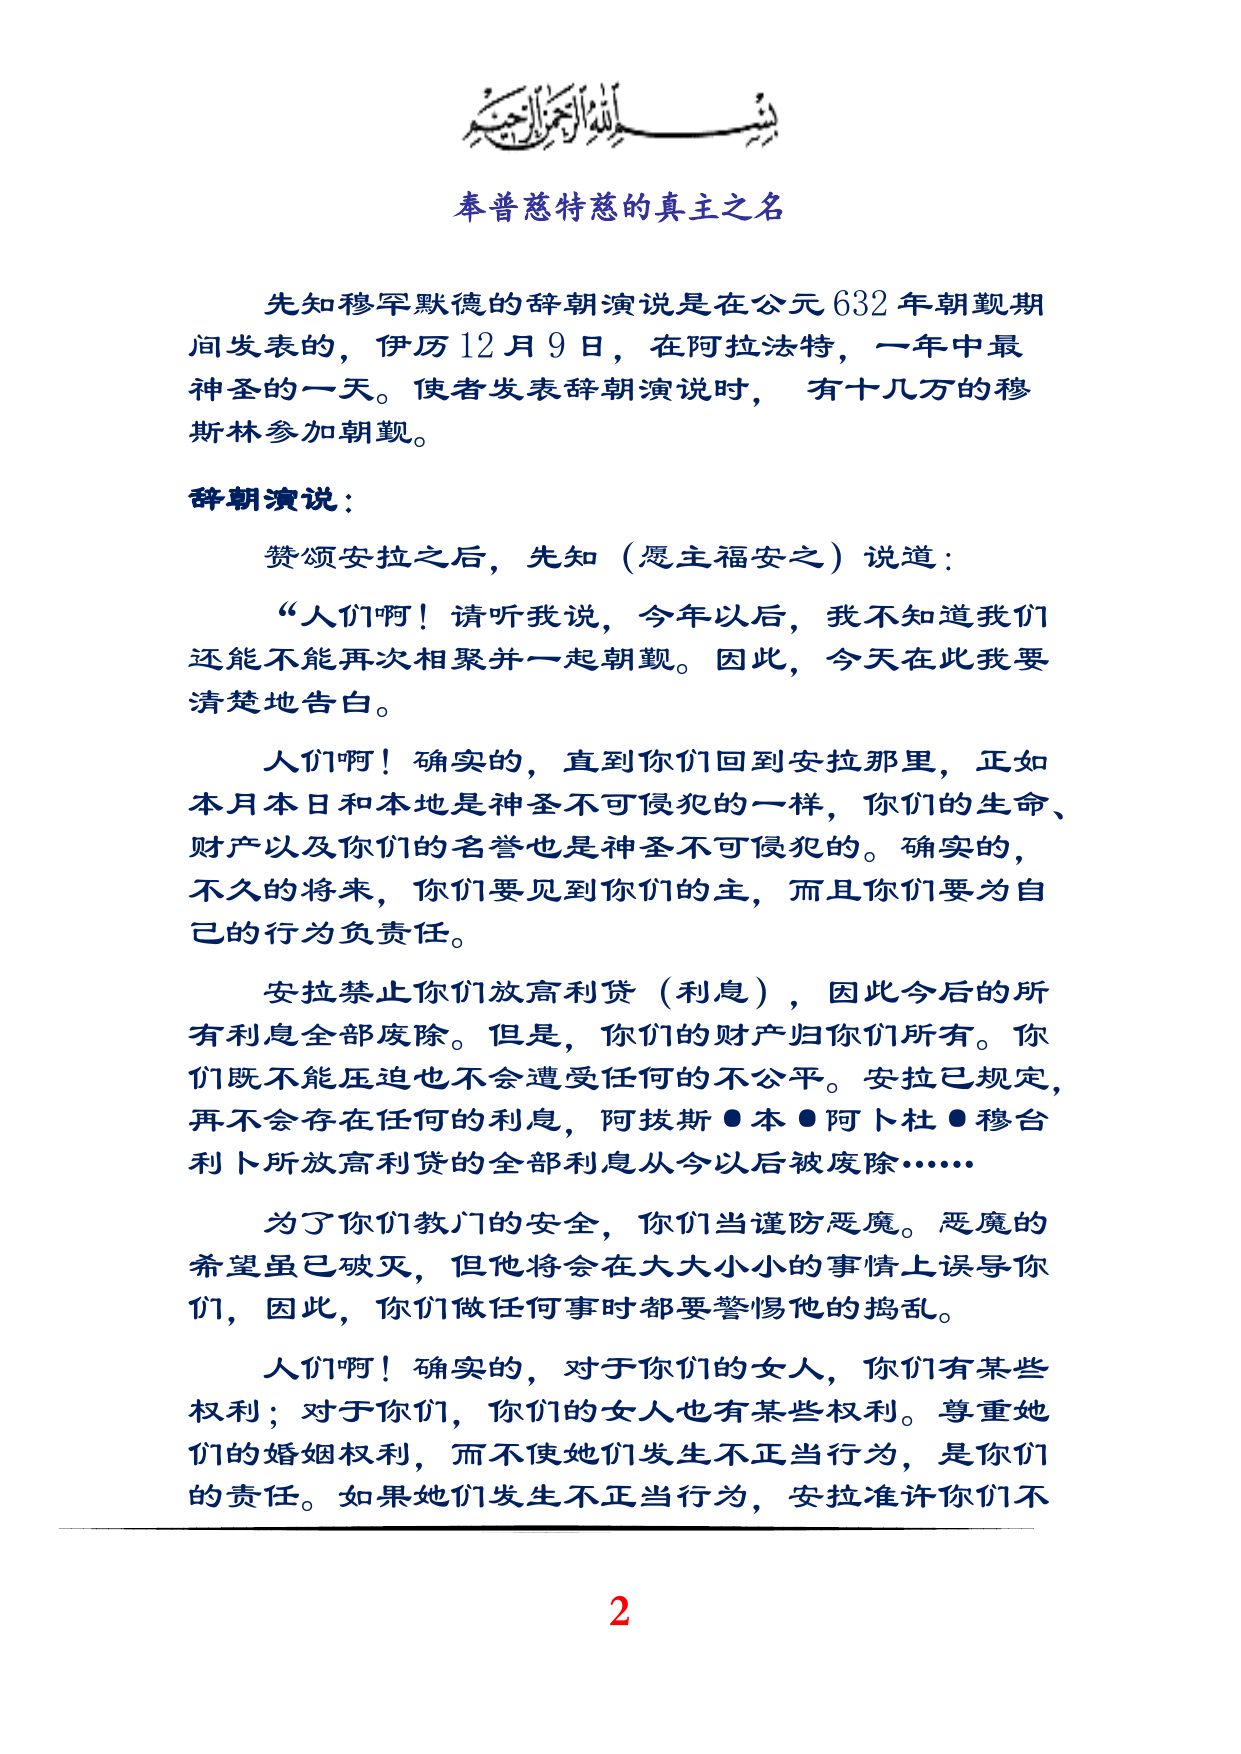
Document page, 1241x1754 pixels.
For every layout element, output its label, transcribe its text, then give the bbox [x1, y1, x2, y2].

text 辞朝演说： [187, 473, 1053, 516]
text 安拉禁止你们放高利贷（利息），因此今后的所有利息全部废除。但是，你们的财产归你们所有。你们既不能压迫也不会遭受任何的不公平。安拉已规定，再不会存在任何的利息，阿拔斯·本·阿卜杜·穆台利卜所放高利贷的全部利息从今以后被废除…… [187, 967, 1053, 1181]
text 人们啊！确实的，直到你们回到安拉那里，正如本月本日和本地是神圣不可侵犯的一样，你们的生命、财产以及你们的名誉也是神圣不可侵犯的。确实的，不久的将来，你们要见到你们的主，而且你们要为自己的行为负责任。 [187, 736, 1053, 950]
text 为了你们教门的安全，你们当谨防恶魔。恶魔的希望虽已破灭，但他将会在大大小小的事情上误导你们，因此，你们做任何事时都要警惕他的捣乱。 [187, 1198, 1053, 1326]
picture [58, 1525, 1034, 1533]
text “人们啊！请听我说，今年以后，我不知道我们还能不能再次相聚并一起朝觐。因此，今天在此我要清楚地告白。 [187, 591, 1053, 719]
text 赞颂安拉之后，先知（愿主福安之）说道： [187, 532, 1053, 574]
text 先知穆罕默德的辞朝演说是在公元632年朝觐期间发表的，伊历12月9日，在阿拉法特，一年中最神圣的一天。使者发表辞朝演说时， 有十几万的穆斯林参加朝觐。 [187, 278, 1053, 450]
picture [451, 75, 789, 156]
text 奉普慈特慈的真主之名 [187, 180, 1053, 228]
